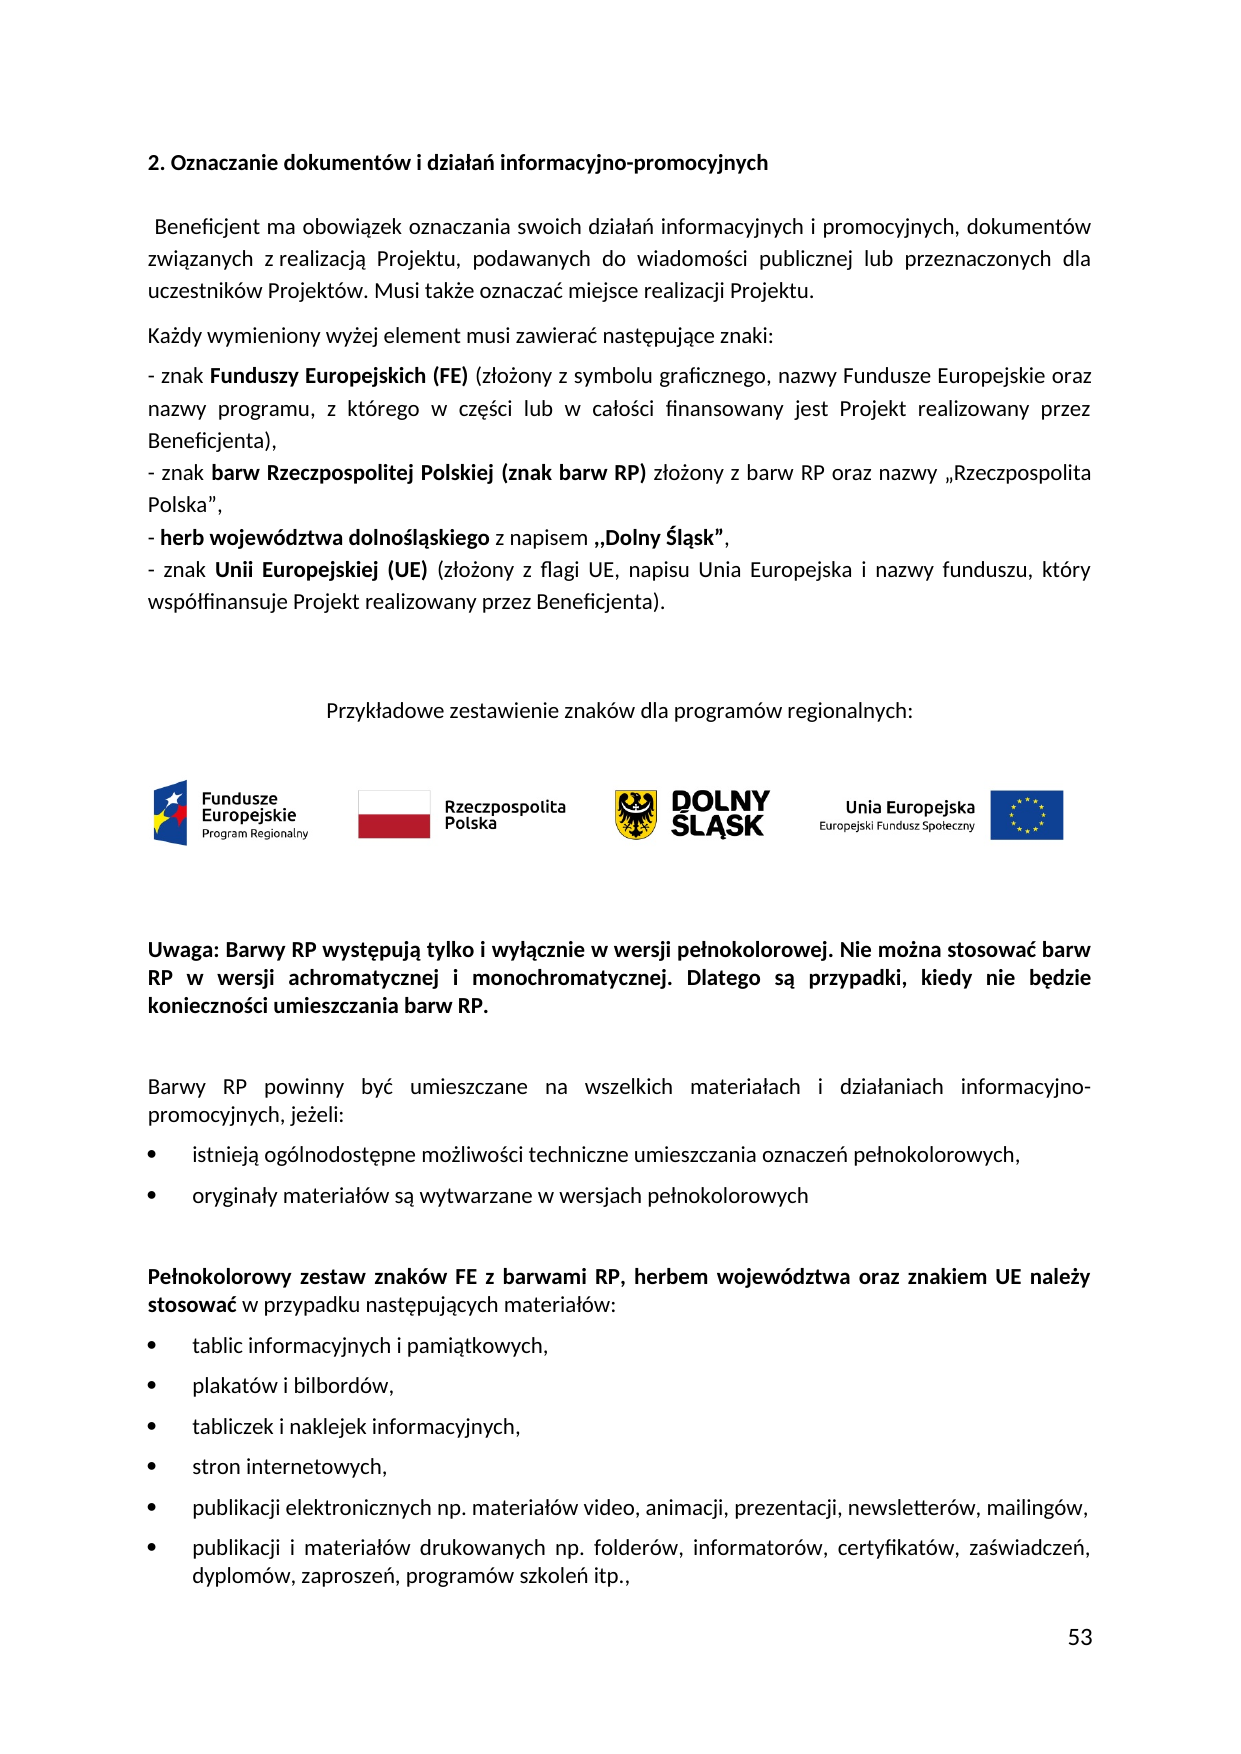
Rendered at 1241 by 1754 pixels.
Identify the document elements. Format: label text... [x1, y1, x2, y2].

list istnieją ogólnodostępne możliwości techniczne umieszczania oznaczeń pełnokolorowych, [148, 1141, 1092, 1169]
text Beneficjent ma obowiązek oznaczania swoich działań informacyjnych i promocyjnych, dokumentów związanych z realizacją Projektu, podawanych do wiadomości publicznej lub przeznaczonych dla uczestników Projektów. Musi także oznaczać miejsce realizacji Projektu. [148, 212, 1092, 304]
list publikacji elektronicznych np. materiałów video, animacji, prezentacji, newsletterów, mailingów, [148, 1493, 1092, 1521]
text Każdy wymieniony wyżej element musi zawierać następujące znaki: [148, 321, 1092, 349]
text Pełnokolorowy zestaw znaków FE z barwami RP, herbem województwa oraz znakiem UE należy stosować w przypadku następujących materiałów: [148, 1262, 1092, 1318]
text - znak barw Rzeczpospolitej Polskiej (znak barw RP) złożony z barw RP oraz nazwy „Rzeczpospolita Polska”, [148, 458, 1092, 518]
list oryginały materiałów są wytwarzane w wersjach pełnokolorowych [148, 1181, 1092, 1209]
text Barwy RP powinny być umieszczane na wszelkich materiałach i działaniach informacyjno-promocyjnych, jeżeli: [148, 1072, 1092, 1128]
list publikacji i materiałów drukowanych np. folderów, informatorów, certyfikatów, zaświadczeń, dyplomów, zaproszeń, programów szkoleń itp., [148, 1533, 1092, 1589]
list tablic informacyjnych i pamiątkowych, [148, 1331, 1092, 1359]
text Uwaga: Barwy RP występują tylko i wyłącznie w wersji pełnokolorowej. Nie można stosować barw RP w wersji achromatycznej i monochromatycznej. Dlatego są przypadki, kiedy nie będzie konieczności umieszczania barw RP. [148, 935, 1092, 1019]
list stron internetowych, [148, 1452, 1092, 1480]
text Przykładowe zestawienie znaków dla programów regionalnych: [148, 696, 1092, 724]
text - herb województwa dolnośląskiego z napisem ,,Dolny Śląsk”, [148, 523, 1092, 551]
list tabliczek i naklejek informacyjnych, [148, 1412, 1092, 1440]
list plakatów i bilbordów, [148, 1371, 1092, 1399]
picture [147, 747, 1064, 878]
text 2. Oznaczanie dokumentów i działań informacyjno-promocyjnych [148, 148, 1092, 176]
text - znak Funduszy Europejskich (FE) (złożony z symbolu graficznego, nazwy Fundusze Europejskie oraz nazwy programu, z którego w części lub w całości finansowany jest Projekt realizowany przez Beneficjenta), [148, 362, 1092, 454]
text - znak Unii Europejskiej (UE) (złożony z flagi UE, napisu Unia Europejska i nazwy funduszu, który współfinansuje Projekt realizowany przez Beneficjenta). [148, 555, 1092, 615]
